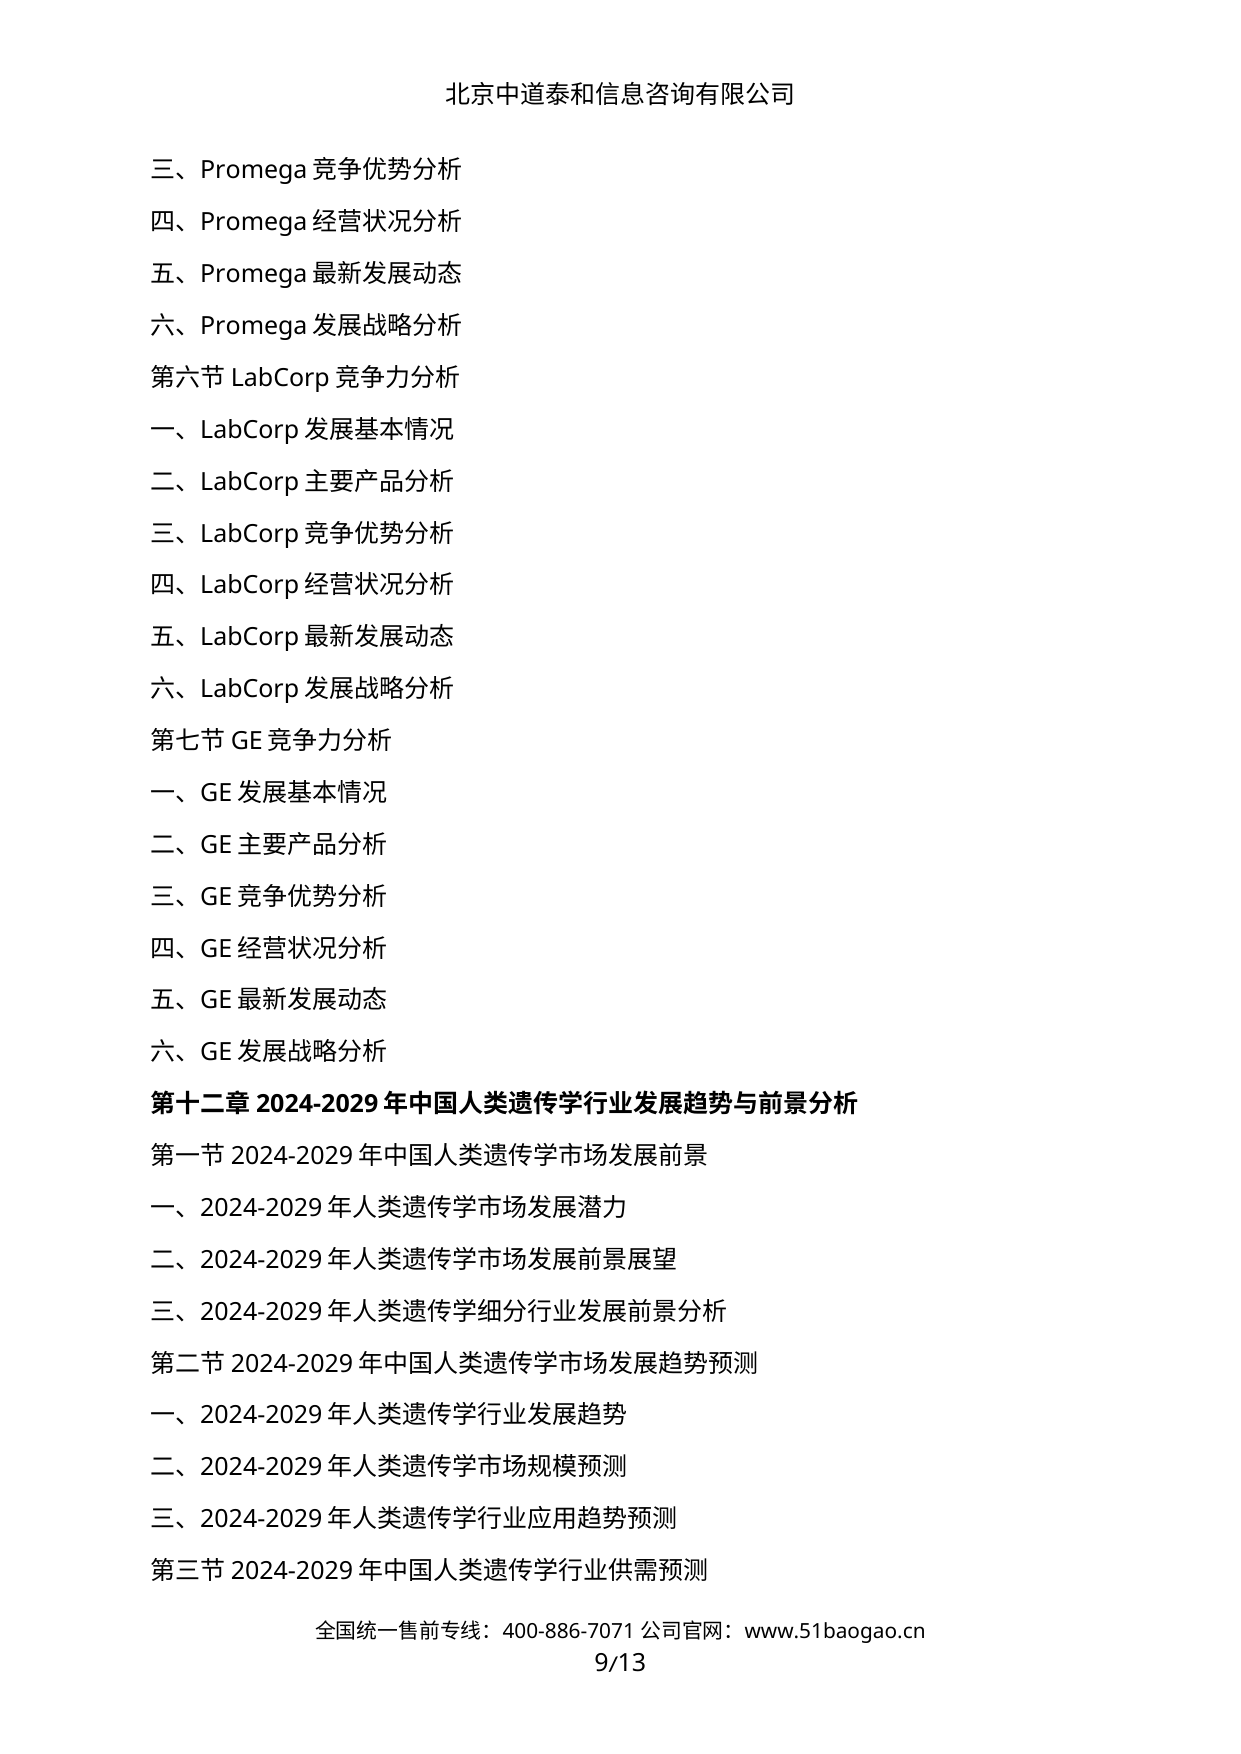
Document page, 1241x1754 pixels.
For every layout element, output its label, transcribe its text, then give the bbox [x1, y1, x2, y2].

text 二、2024-2029年人类遗传学市场规模预测 [150, 1447, 1090, 1483]
text 第六节 LabCorp竞争力分析 [150, 357, 1090, 394]
text 三、2024-2029年人类遗传学行业应用趋势预测 [150, 1499, 1090, 1535]
text 一、2024-2029年人类遗传学行业发展趋势 [150, 1395, 1090, 1431]
text 二、2024-2029年人类遗传学市场发展前景展望 [150, 1239, 1090, 1276]
text 二、GE主要产品分析 [150, 824, 1090, 861]
text 五、GE最新发展动态 [150, 980, 1090, 1016]
text 第七节 GE竞争力分析 [150, 721, 1090, 757]
text 一、GE发展基本情况 [150, 772, 1090, 809]
text 六、GE发展战略分析 [150, 1032, 1090, 1068]
text 一、LabCorp发展基本情况 [150, 409, 1090, 446]
text 三、LabCorp竞争优势分析 [150, 513, 1090, 549]
text 五、Promega最新发展动态 [150, 254, 1090, 290]
text 第十二章 2024-2029年中国人类遗传学行业发展趋势与前景分析 [150, 1084, 1090, 1120]
text 三、GE竞争优势分析 [150, 876, 1090, 912]
text 第一节 2024-2029年中国人类遗传学市场发展前景 [150, 1136, 1090, 1172]
text 二、LabCorp主要产品分析 [150, 461, 1090, 497]
text 四、GE经营状况分析 [150, 928, 1090, 964]
text 三、Promega竞争优势分析 [150, 150, 1090, 186]
text 四、LabCorp经营状况分析 [150, 565, 1090, 601]
text 六、Promega发展战略分析 [150, 306, 1090, 342]
text 一、2024-2029年人类遗传学市场发展潜力 [150, 1187, 1090, 1224]
text 四、Promega经营状况分析 [150, 202, 1090, 238]
text 三、2024-2029年人类遗传学细分行业发展前景分析 [150, 1291, 1090, 1327]
text 六、LabCorp发展战略分析 [150, 669, 1090, 705]
text 第三节 2024-2029年中国人类遗传学行业供需预测 [150, 1551, 1090, 1587]
text 五、LabCorp最新发展动态 [150, 617, 1090, 653]
text 第二节 2024-2029年中国人类遗传学市场发展趋势预测 [150, 1343, 1090, 1379]
